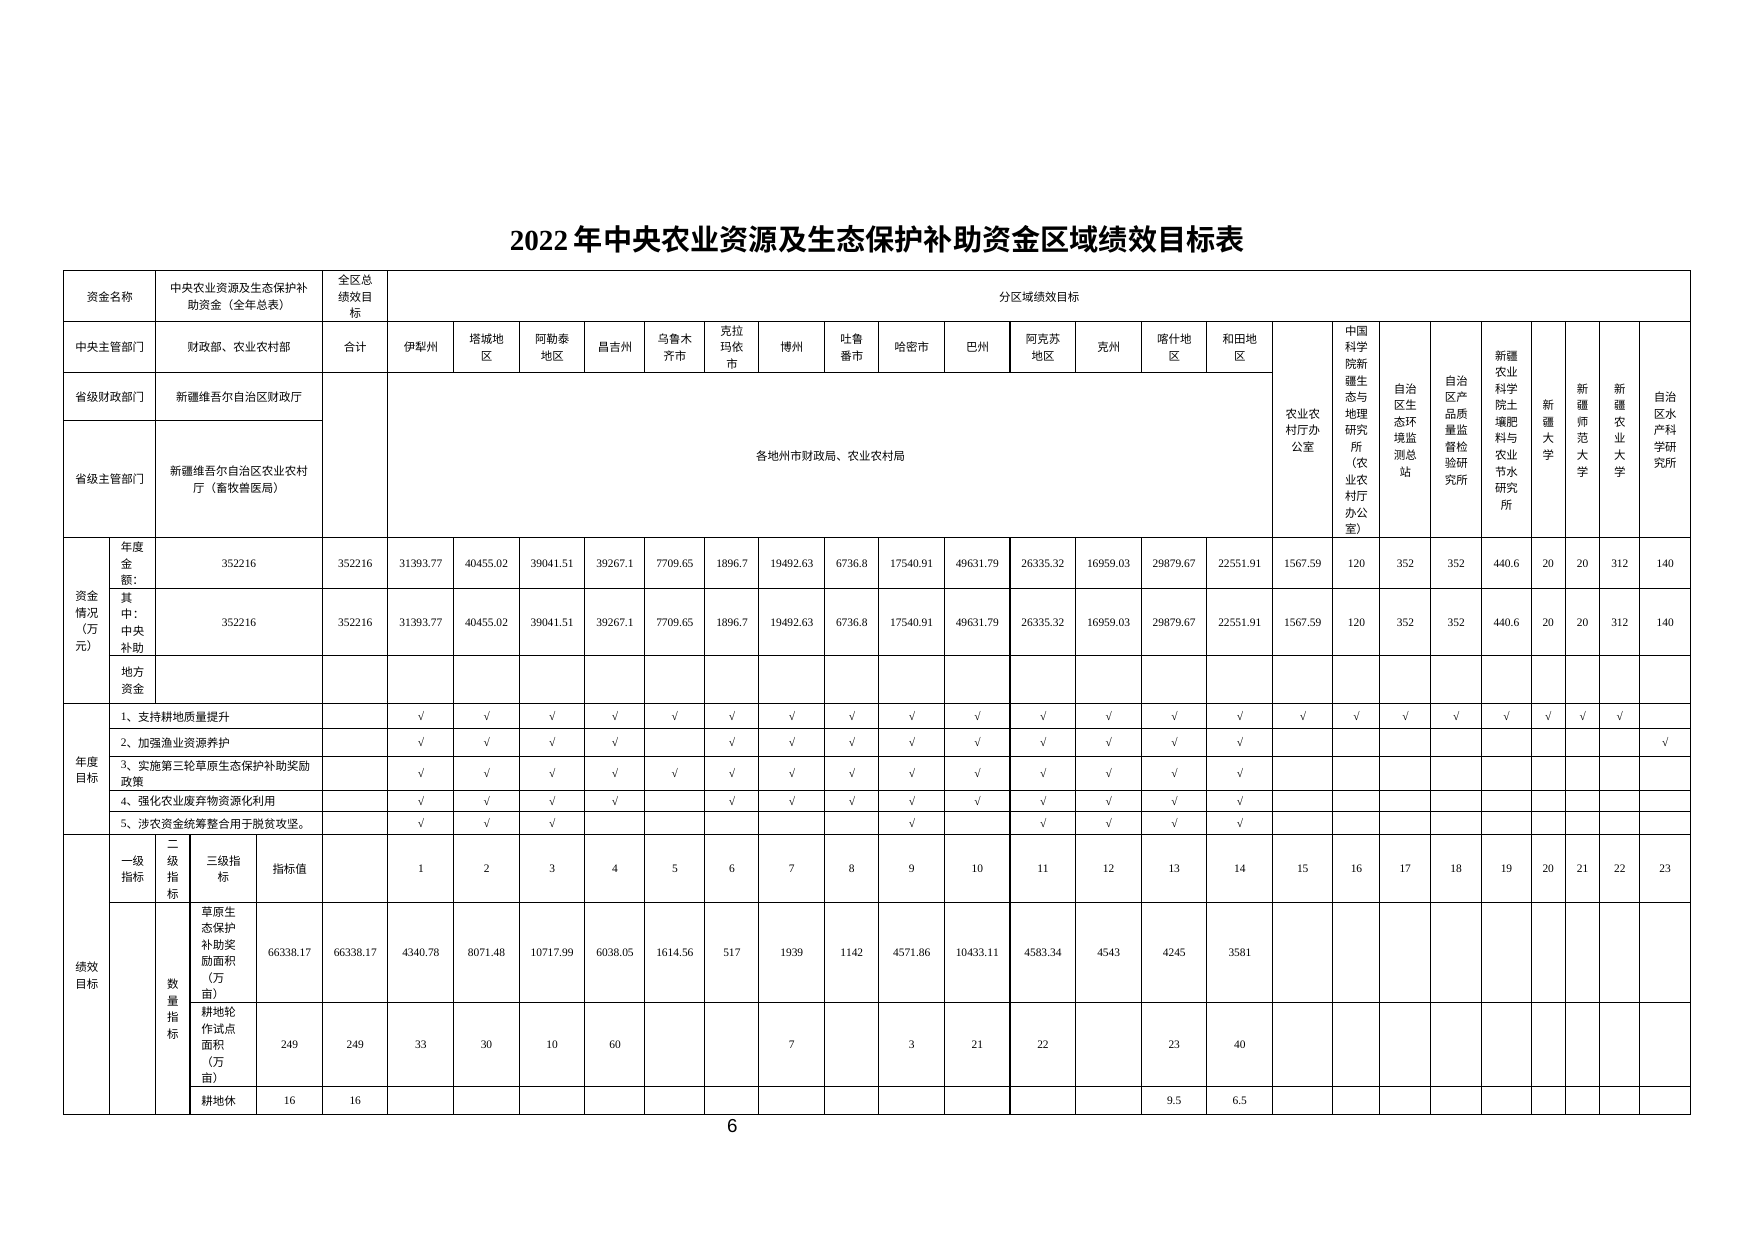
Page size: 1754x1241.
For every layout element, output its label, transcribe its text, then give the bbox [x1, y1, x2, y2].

table_cell 120 [1333, 538, 1379, 588]
table_cell 新疆维吾尔自治区农业农村厅（畜牧兽医局） [156, 421, 322, 537]
table_cell 16 [1333, 835, 1379, 902]
table_cell [1273, 1003, 1332, 1086]
table_cell [645, 1003, 704, 1086]
table_cell 数量指标 [156, 903, 189, 1114]
table_cell 352 [1380, 589, 1430, 655]
table_cell 6736.8 [825, 589, 878, 655]
table_cell [645, 729, 704, 756]
table_cell [1566, 656, 1599, 703]
table_cell 120 [1333, 589, 1379, 655]
table_cell √ [705, 791, 758, 811]
table_cell [1482, 791, 1531, 811]
table_cell [1640, 791, 1690, 811]
table_cell 26335.32 [1011, 589, 1075, 655]
table_cell 140 [1640, 538, 1690, 588]
table_cell 6 [705, 835, 758, 902]
table_cell √ [1076, 812, 1141, 834]
table_cell [1380, 757, 1430, 790]
table_cell 13 [1142, 835, 1206, 902]
table_cell √ [1207, 812, 1272, 834]
table_cell √ [1142, 729, 1206, 756]
table_cell [705, 1003, 758, 1086]
table_cell [645, 1087, 704, 1114]
table_cell [1532, 656, 1565, 703]
table_cell [759, 812, 824, 834]
table_cell √ [454, 757, 519, 790]
table_cell 省级主管部门 [64, 421, 155, 537]
table_cell 和田地区 [1207, 322, 1272, 372]
table_header 全区总绩效目标 [323, 271, 387, 321]
table_cell 一级指标 [110, 835, 155, 902]
table_cell 20 [1532, 538, 1565, 588]
table_cell √ [388, 729, 453, 756]
table_cell 3、实施第三轮草原生态保护补助奖励政策 [110, 757, 322, 790]
table_cell 20 [1532, 589, 1565, 655]
table_cell √ [945, 729, 1009, 756]
table_cell 资金情况（万元） [64, 538, 109, 703]
table_cell √ [1207, 729, 1272, 756]
table_cell 352216 [156, 589, 322, 655]
table_cell [825, 656, 878, 703]
table_cell 年度目标 [64, 704, 109, 834]
table_cell [323, 656, 387, 703]
table_cell [1273, 757, 1332, 790]
table_cell √ [388, 812, 453, 834]
table_cell 33 [388, 1003, 453, 1086]
table_cell [1380, 903, 1430, 1002]
table_cell [1333, 1087, 1379, 1114]
table_cell √ [388, 704, 453, 728]
table_cell [879, 1087, 944, 1114]
table_cell [1600, 791, 1639, 811]
table_cell 19492.63 [759, 538, 824, 588]
table_cell 20 [1532, 835, 1565, 902]
table_cell 17 [1380, 835, 1430, 902]
table_cell √ [705, 729, 758, 756]
table_cell 26335.32 [1011, 538, 1075, 588]
table_cell [1532, 903, 1565, 1002]
table_cell 1142 [825, 903, 878, 1002]
table_cell √ [1207, 791, 1272, 811]
table_cell 6736.8 [825, 538, 878, 588]
table_cell [1640, 757, 1690, 790]
table_cell 12 [1076, 835, 1141, 902]
table_cell 1896.7 [705, 589, 758, 655]
table_cell √ [520, 704, 584, 728]
table_cell 4245 [1142, 903, 1206, 1002]
table_cell [645, 812, 704, 834]
table_cell [1600, 903, 1639, 1002]
table_cell [323, 729, 387, 756]
table_cell √ [705, 704, 758, 728]
table_cell 15 [1273, 835, 1332, 902]
table_cell [323, 373, 387, 537]
table_cell [1273, 729, 1332, 756]
table_cell 440.6 [1482, 589, 1531, 655]
table_cell [1076, 1087, 1141, 1114]
table_cell 4340.78 [388, 903, 453, 1002]
table_cell 5 [645, 835, 704, 902]
table_cell √ [388, 757, 453, 790]
table_cell √ [454, 704, 519, 728]
table_cell 农业农村厅办公室 [1273, 322, 1332, 537]
table_cell [1431, 903, 1481, 1002]
table_cell 249 [323, 1003, 387, 1086]
table_cell √ [1482, 704, 1531, 728]
table_cell [1431, 1003, 1481, 1086]
table_cell 8071.48 [454, 903, 519, 1002]
table_cell 10433.11 [945, 903, 1009, 1002]
table_cell 2 [454, 835, 519, 902]
table_cell 中国科学院新疆生态与地理研究所（农业农村厅办公室） [1333, 322, 1379, 537]
table_cell √ [825, 791, 878, 811]
table_cell [1600, 1087, 1639, 1114]
table_cell 1896.7 [705, 538, 758, 588]
table_cell √ [1273, 704, 1332, 728]
table_cell 地方资金 [110, 656, 155, 703]
table_cell √ [1431, 704, 1481, 728]
table_cell 4 [585, 835, 644, 902]
table_cell [945, 1087, 1009, 1114]
table_cell 22551.91 [1207, 589, 1272, 655]
table_cell [1431, 791, 1481, 811]
table_cell 20 [1566, 589, 1599, 655]
table_cell 66338.17 [257, 903, 322, 1002]
table_cell √ [388, 791, 453, 811]
table_cell √ [759, 729, 824, 756]
table_cell [1076, 1003, 1141, 1086]
table_cell 312 [1600, 589, 1639, 655]
table_cell [825, 812, 878, 834]
table_cell [1380, 812, 1430, 834]
table_cell √ [879, 729, 944, 756]
table_cell [323, 791, 387, 811]
table_cell 14 [1207, 835, 1272, 902]
table_cell [1482, 729, 1531, 756]
table_cell 4583.34 [1011, 903, 1075, 1002]
table_cell √ [645, 704, 704, 728]
table_cell √ [1142, 791, 1206, 811]
table_cell √ [1333, 704, 1379, 728]
table_cell [1380, 1087, 1430, 1114]
table_cell [585, 812, 644, 834]
table_cell 1939 [759, 903, 824, 1002]
table_cell [1273, 812, 1332, 834]
table_cell 39267.1 [585, 538, 644, 588]
table_cell 新疆农业科学院土壤肥料与农业节水研究所 [1482, 322, 1531, 537]
table_cell √ [879, 812, 944, 834]
table_cell [1532, 791, 1565, 811]
table_cell [1566, 903, 1599, 1002]
table_cell √ [1076, 704, 1141, 728]
table_cell 312 [1600, 538, 1639, 588]
table_cell 4、强化农业废弃物资源化利用 [110, 791, 322, 811]
table_cell [1011, 1087, 1075, 1114]
table_cell [1431, 729, 1481, 756]
table_cell 年度金额： [110, 538, 155, 588]
table_cell √ [825, 704, 878, 728]
table_cell 19 [1482, 835, 1531, 902]
table_cell 5、涉农资金统筹整合用于脱贫攻坚。 [110, 812, 322, 834]
table_cell √ [1380, 704, 1430, 728]
table_cell 新疆农业大学 [1600, 322, 1639, 537]
table_cell √ [1076, 729, 1141, 756]
table_cell [1333, 903, 1379, 1002]
table_cell [825, 1087, 878, 1114]
table_cell √ [705, 757, 758, 790]
table_cell 草原生态保护补助奖励面积（万亩） [191, 903, 256, 1002]
table_cell [825, 1003, 878, 1086]
table_cell 4571.86 [879, 903, 944, 1002]
table_cell [323, 704, 387, 728]
table_cell [759, 656, 824, 703]
table_cell 耕地休耕试点面积（万亩） [191, 1087, 256, 1114]
table_cell 29879.67 [1142, 589, 1206, 655]
table_cell [1333, 656, 1379, 703]
table_cell 伊犁州 [388, 322, 453, 372]
table_cell 6038.05 [585, 903, 644, 1002]
table_cell 140 [1640, 589, 1690, 655]
table_cell 自治区水产科学研究所 [1640, 322, 1690, 537]
table_cell [1011, 656, 1075, 703]
table_cell √ [759, 704, 824, 728]
table_cell 1 [388, 835, 453, 902]
table_cell 16959.03 [1076, 538, 1141, 588]
table_cell 各地州市财政局、农业农村局 [388, 373, 1272, 537]
table_cell [1380, 1003, 1430, 1086]
table_cell [1482, 812, 1531, 834]
table_cell 23 [1640, 835, 1690, 902]
table_cell √ [759, 791, 824, 811]
table_cell [879, 656, 944, 703]
table_cell 7709.65 [645, 538, 704, 588]
table_cell √ [454, 791, 519, 811]
table_cell [705, 656, 758, 703]
table_cell 10 [520, 1003, 584, 1086]
table_cell 21 [1566, 835, 1599, 902]
table_cell [1600, 729, 1639, 756]
table_header 资金名称 [64, 271, 155, 321]
table_cell [1600, 812, 1639, 834]
table_cell [323, 835, 387, 902]
table_cell 塔城地区 [454, 322, 519, 372]
table_cell 517 [705, 903, 758, 1002]
table_cell 新疆维吾尔自治区财政厅 [156, 373, 322, 419]
table_cell √ [945, 704, 1009, 728]
table_cell [388, 656, 453, 703]
table_cell 合计 [323, 322, 387, 372]
table_cell √ [1142, 704, 1206, 728]
table_cell √ [945, 791, 1009, 811]
table_cell 30 [454, 1003, 519, 1086]
table_cell [645, 791, 704, 811]
table_cell [323, 757, 387, 790]
table_cell 克州 [1076, 322, 1141, 372]
table_cell [1566, 791, 1599, 811]
table_cell √ [520, 757, 584, 790]
table_cell √ [1011, 812, 1075, 834]
table_cell [1566, 1087, 1599, 1114]
table_cell [1380, 791, 1430, 811]
table_cell 7 [759, 1003, 824, 1086]
table_cell √ [825, 757, 878, 790]
table_cell [110, 903, 155, 1114]
table_cell [323, 812, 387, 834]
table_cell √ [1207, 704, 1272, 728]
table_cell [1532, 1003, 1565, 1086]
table_cell 40 [1207, 1003, 1272, 1086]
table_cell √ [1207, 757, 1272, 790]
table_cell [1532, 1087, 1565, 1114]
table_cell [1640, 656, 1690, 703]
table_cell 20 [1566, 538, 1599, 588]
table_cell 新疆大学 [1532, 322, 1565, 537]
table_cell 1、支持耕地质量提升 [110, 704, 322, 728]
table_cell [1273, 791, 1332, 811]
table_cell 23 [1142, 1003, 1206, 1086]
table_cell 16 [323, 1087, 387, 1114]
table_cell 17540.91 [879, 538, 944, 588]
table_cell 31393.77 [388, 538, 453, 588]
table_cell 阿勒泰地区 [520, 322, 584, 372]
table_cell [1640, 1087, 1690, 1114]
table_cell [1482, 1003, 1531, 1086]
table_cell [1482, 656, 1531, 703]
table_cell √ [585, 757, 644, 790]
table_cell 17540.91 [879, 589, 944, 655]
table_cell [1640, 1003, 1690, 1086]
table_cell √ [645, 757, 704, 790]
table_cell 1567.59 [1273, 538, 1332, 588]
table_cell [1431, 812, 1481, 834]
table_cell √ [1142, 812, 1206, 834]
table_cell [1640, 704, 1690, 728]
table_cell [1640, 903, 1690, 1002]
table_cell 18 [1431, 835, 1481, 902]
table_cell 39041.51 [520, 589, 584, 655]
table_cell 22 [1600, 835, 1639, 902]
table_cell 新疆师范大学 [1566, 322, 1599, 537]
table_cell [1600, 757, 1639, 790]
table_cell 耕地轮作试点面积（万亩） [191, 1003, 256, 1086]
table_cell 40455.02 [454, 589, 519, 655]
table_cell √ [879, 757, 944, 790]
table_cell [759, 1087, 824, 1114]
table_cell [945, 656, 1009, 703]
table_cell [705, 812, 758, 834]
table_cell 21 [945, 1003, 1009, 1086]
table_cell √ [1142, 757, 1206, 790]
table_cell 哈密市 [879, 322, 944, 372]
table_cell √ [585, 729, 644, 756]
table_cell 克拉玛依市 [705, 322, 758, 372]
table_cell 博州 [759, 322, 824, 372]
table_cell [1142, 656, 1206, 703]
table_cell √ [825, 729, 878, 756]
table_cell 指标值 [257, 835, 322, 902]
table_cell [1431, 656, 1481, 703]
table_cell √ [520, 729, 584, 756]
table_cell [585, 656, 644, 703]
table_cell 352 [1380, 538, 1430, 588]
table_cell 4543 [1076, 903, 1141, 1002]
table_cell √ [945, 757, 1009, 790]
table_cell 阿克苏地区 [1011, 322, 1075, 372]
table_cell 16 [257, 1087, 322, 1114]
table_header 中央农业资源及生态保护补助资金（全年总表） [156, 271, 322, 321]
table_cell 2、加强渔业资源养护 [110, 729, 322, 756]
table_cell [1273, 903, 1332, 1002]
table_cell 7709.65 [645, 589, 704, 655]
table_cell 三级指标 [191, 835, 256, 902]
table_cell √ [520, 812, 584, 834]
table_cell 22 [1011, 1003, 1075, 1086]
table_cell 3581 [1207, 903, 1272, 1002]
table_cell [1566, 1003, 1599, 1086]
table_cell [1431, 757, 1481, 790]
table_cell √ [1076, 791, 1141, 811]
table_cell √ [1011, 704, 1075, 728]
table_cell 22551.91 [1207, 538, 1272, 588]
table_cell 49631.79 [945, 589, 1009, 655]
table_cell 11 [1011, 835, 1075, 902]
table_cell [520, 1087, 584, 1114]
table_cell 7 [759, 835, 824, 902]
table_cell [705, 1087, 758, 1114]
table_cell 29879.67 [1142, 538, 1206, 588]
table_cell [1566, 757, 1599, 790]
table_cell 352216 [323, 538, 387, 588]
table_cell [1380, 729, 1430, 756]
table_cell 吐鲁番市 [825, 322, 878, 372]
table_cell [1333, 812, 1379, 834]
table_cell [1207, 656, 1272, 703]
table_cell 19492.63 [759, 589, 824, 655]
table_cell [1566, 729, 1599, 756]
table_cell [454, 1087, 519, 1114]
table_cell 39041.51 [520, 538, 584, 588]
table_cell √ [879, 704, 944, 728]
table_cell √ [1011, 757, 1075, 790]
table_cell 9 [879, 835, 944, 902]
table_cell [585, 1087, 644, 1114]
table_cell 8 [825, 835, 878, 902]
table_cell √ [1566, 704, 1599, 728]
table_cell √ [1011, 791, 1075, 811]
table_cell √ [879, 791, 944, 811]
table_cell [1380, 656, 1430, 703]
table_cell 昌吉州 [585, 322, 644, 372]
table_cell 3 [520, 835, 584, 902]
table_cell 其中：中央补助 [110, 589, 155, 655]
table_header 分区域绩效目标 [388, 271, 1690, 321]
table_cell 31393.77 [388, 589, 453, 655]
table_cell √ [520, 791, 584, 811]
table_cell 10717.99 [520, 903, 584, 1002]
table_cell [454, 656, 519, 703]
table_cell [1566, 812, 1599, 834]
table_cell [1273, 1087, 1332, 1114]
table_cell [1333, 1003, 1379, 1086]
table_cell 自治区产品质量监督检验研究所 [1431, 322, 1481, 537]
table_cell 49631.79 [945, 538, 1009, 588]
table_cell [1640, 812, 1690, 834]
table_cell [645, 656, 704, 703]
table_cell √ [585, 704, 644, 728]
table_cell [156, 656, 322, 703]
table_cell 1614.56 [645, 903, 704, 1002]
table_cell [1482, 757, 1531, 790]
table_cell 喀什地区 [1142, 322, 1206, 372]
table_cell [388, 1087, 453, 1114]
table_cell [1333, 791, 1379, 811]
table_cell [1600, 1003, 1639, 1086]
table_cell 249 [257, 1003, 322, 1086]
table_cell √ [454, 729, 519, 756]
table_cell [520, 656, 584, 703]
table_cell 352 [1431, 589, 1481, 655]
table_cell [1076, 656, 1141, 703]
table_cell 352216 [156, 538, 322, 588]
table_cell 省级财政部门 [64, 373, 155, 419]
table_cell 39267.1 [585, 589, 644, 655]
table_cell [1532, 757, 1565, 790]
table_cell [1273, 656, 1332, 703]
table_cell 6.5 [1207, 1087, 1272, 1114]
table_cell [1333, 729, 1379, 756]
table_cell [945, 812, 1009, 834]
table_cell 9.5 [1142, 1087, 1206, 1114]
table_cell 绩效目标 [64, 835, 109, 1114]
table_cell √ [759, 757, 824, 790]
text 2022年中央农业资源及生态保护补助资金区域绩效目标表 [75, 205, 1679, 270]
table_cell 352 [1431, 538, 1481, 588]
table_cell [1333, 757, 1379, 790]
table_cell 60 [585, 1003, 644, 1086]
table_cell 1567.59 [1273, 589, 1332, 655]
table_cell 10 [945, 835, 1009, 902]
table_cell 66338.17 [323, 903, 387, 1002]
table_cell 自治区生态环境监测总站 [1380, 322, 1430, 537]
table_cell 440.6 [1482, 538, 1531, 588]
table_cell √ [585, 791, 644, 811]
table_cell [1431, 1087, 1481, 1114]
table_cell [1532, 812, 1565, 834]
table_cell √ [1011, 729, 1075, 756]
table_cell √ [1076, 757, 1141, 790]
table_cell √ [1600, 704, 1639, 728]
table_cell 乌鲁木齐市 [645, 322, 704, 372]
table_cell 中央主管部门 [64, 322, 155, 372]
table_cell 巴州 [945, 322, 1009, 372]
table_cell [1482, 1087, 1531, 1114]
table_cell [1600, 656, 1639, 703]
table_cell 财政部、农业农村部 [156, 322, 322, 372]
table_cell 3 [879, 1003, 944, 1086]
table_cell 二级指标 [156, 835, 189, 902]
table_cell 352216 [323, 589, 387, 655]
table_cell √ [454, 812, 519, 834]
table_cell [1532, 729, 1565, 756]
table_cell [1482, 903, 1531, 1002]
table_cell √ [1640, 729, 1690, 756]
table_cell 40455.02 [454, 538, 519, 588]
table_cell √ [1532, 704, 1565, 728]
table_cell 16959.03 [1076, 589, 1141, 655]
